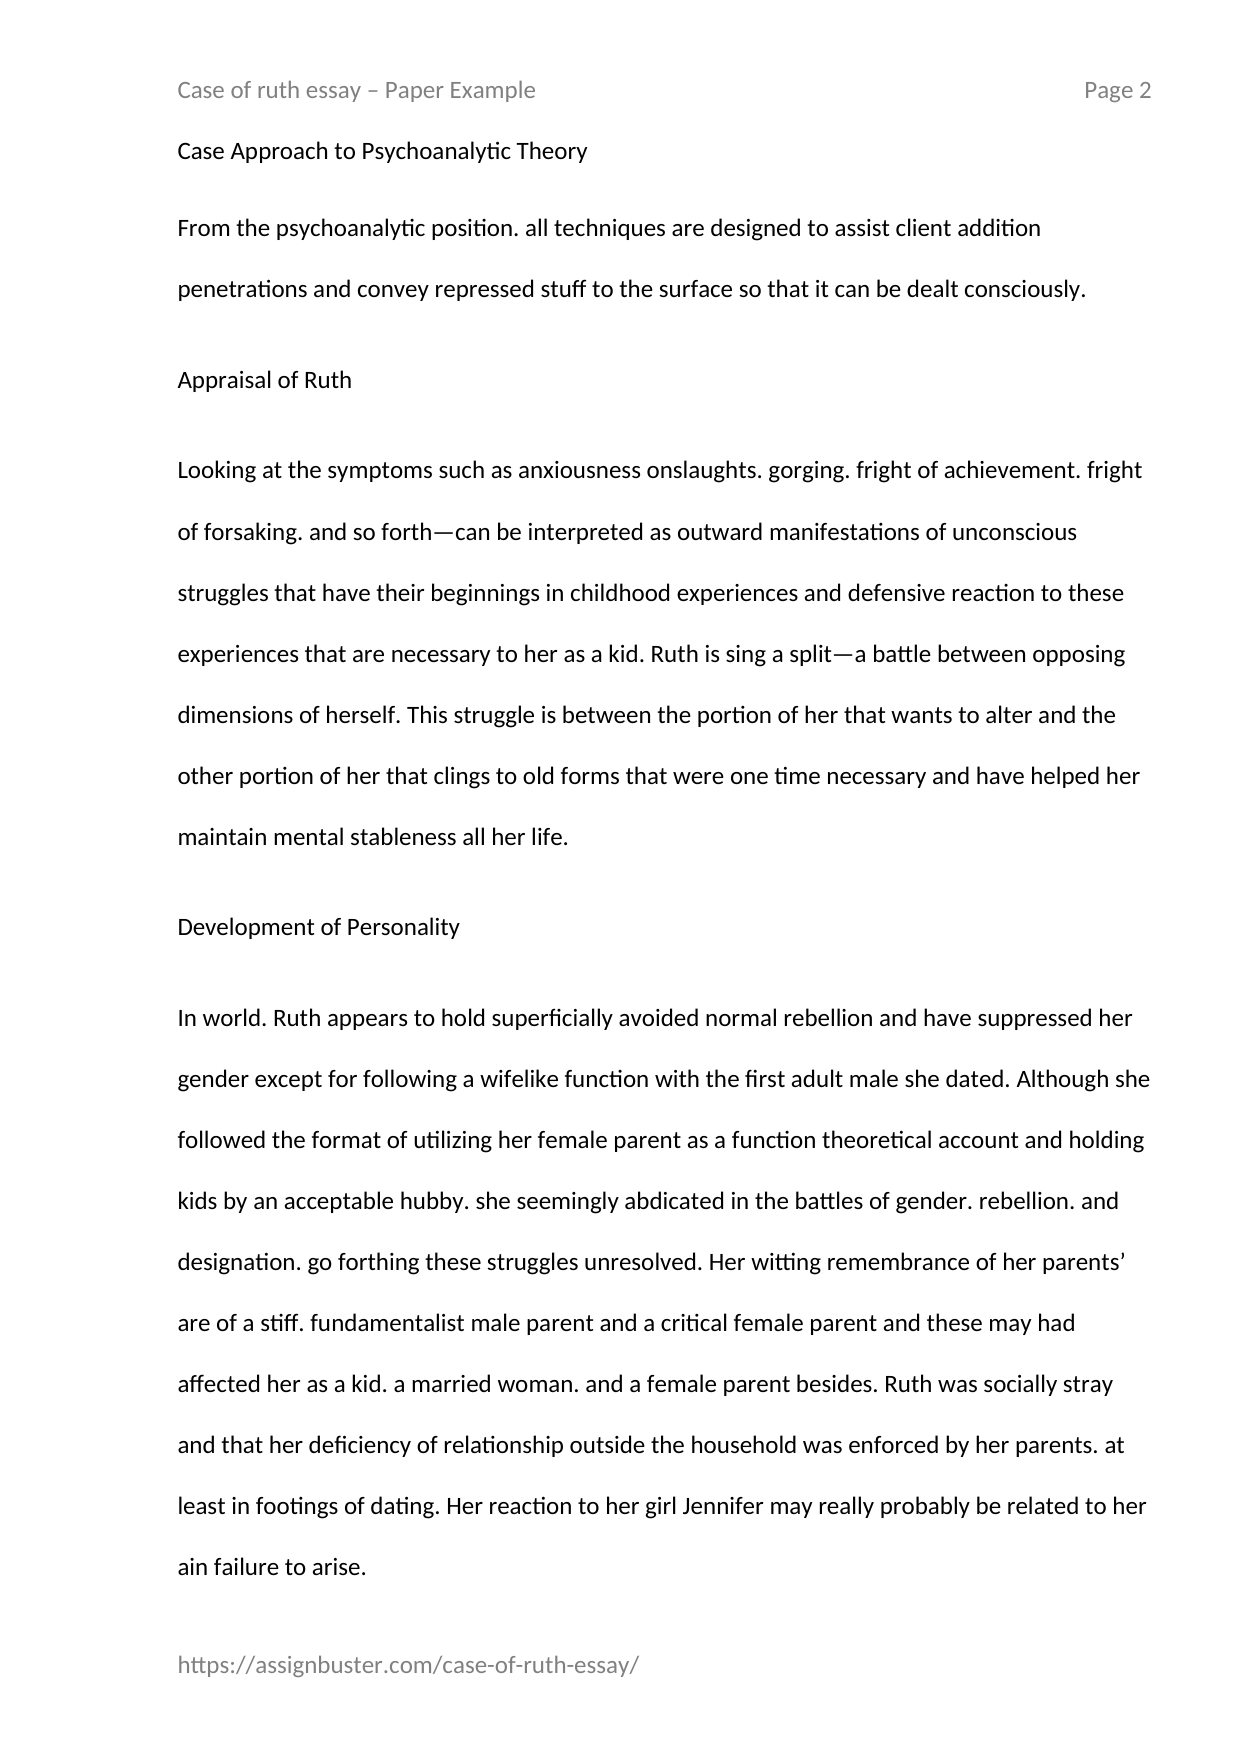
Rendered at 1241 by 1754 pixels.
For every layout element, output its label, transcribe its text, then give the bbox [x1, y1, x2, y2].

text Case Approach to Psychoanalytic Theory [177, 135, 1152, 165]
text Appraisal of Ruth [177, 364, 1152, 394]
text Development of Personality [177, 911, 1152, 942]
text In world. Ruth appears to hold superficially avoided normal rebellion and have suppressed her gender except for following a wifelike function with the first adult male she dated. Although she followed the format of utilizing her female parent as a function theoretical account and holding kids by an acceptable hubby. she seemingly abdicated in the battles of gender. rebellion. and designation. go forthing these struggles unresolved. Her witting remembrance of her parents’ are of a stiff. fundamentalist male parent and a critical female parent and these may had affected her as a kid. a married woman. and a female parent besides. Ruth was socially stray and that her deficiency of relationship outside the household was enforced by her parents. at least in footings of dating. Her reaction to her girl Jennifer may really probably be related to her ain failure to arise. [177, 1002, 1152, 1582]
text Looking at the symptoms such as anxiousness onslaughts. gorging. fright of achievement. fright of forsaking. and so forth—can be interpreted as outward manifestations of unconscious struggles that have their beginnings in childhood experiences and defensive reaction to these experiences that are necessary to her as a kid. Ruth is sing a split—a battle between opposing dimensions of herself. This struggle is between the portion of her that wants to alter and the other portion of her that clings to old forms that were one time necessary and have helped her maintain mental stableness all her life. [177, 454, 1152, 851]
text From the psychoanalytic position. all techniques are designed to assist client addition penetrations and convey repressed stuff to the surface so that it can be dealt consciously. [177, 212, 1152, 304]
